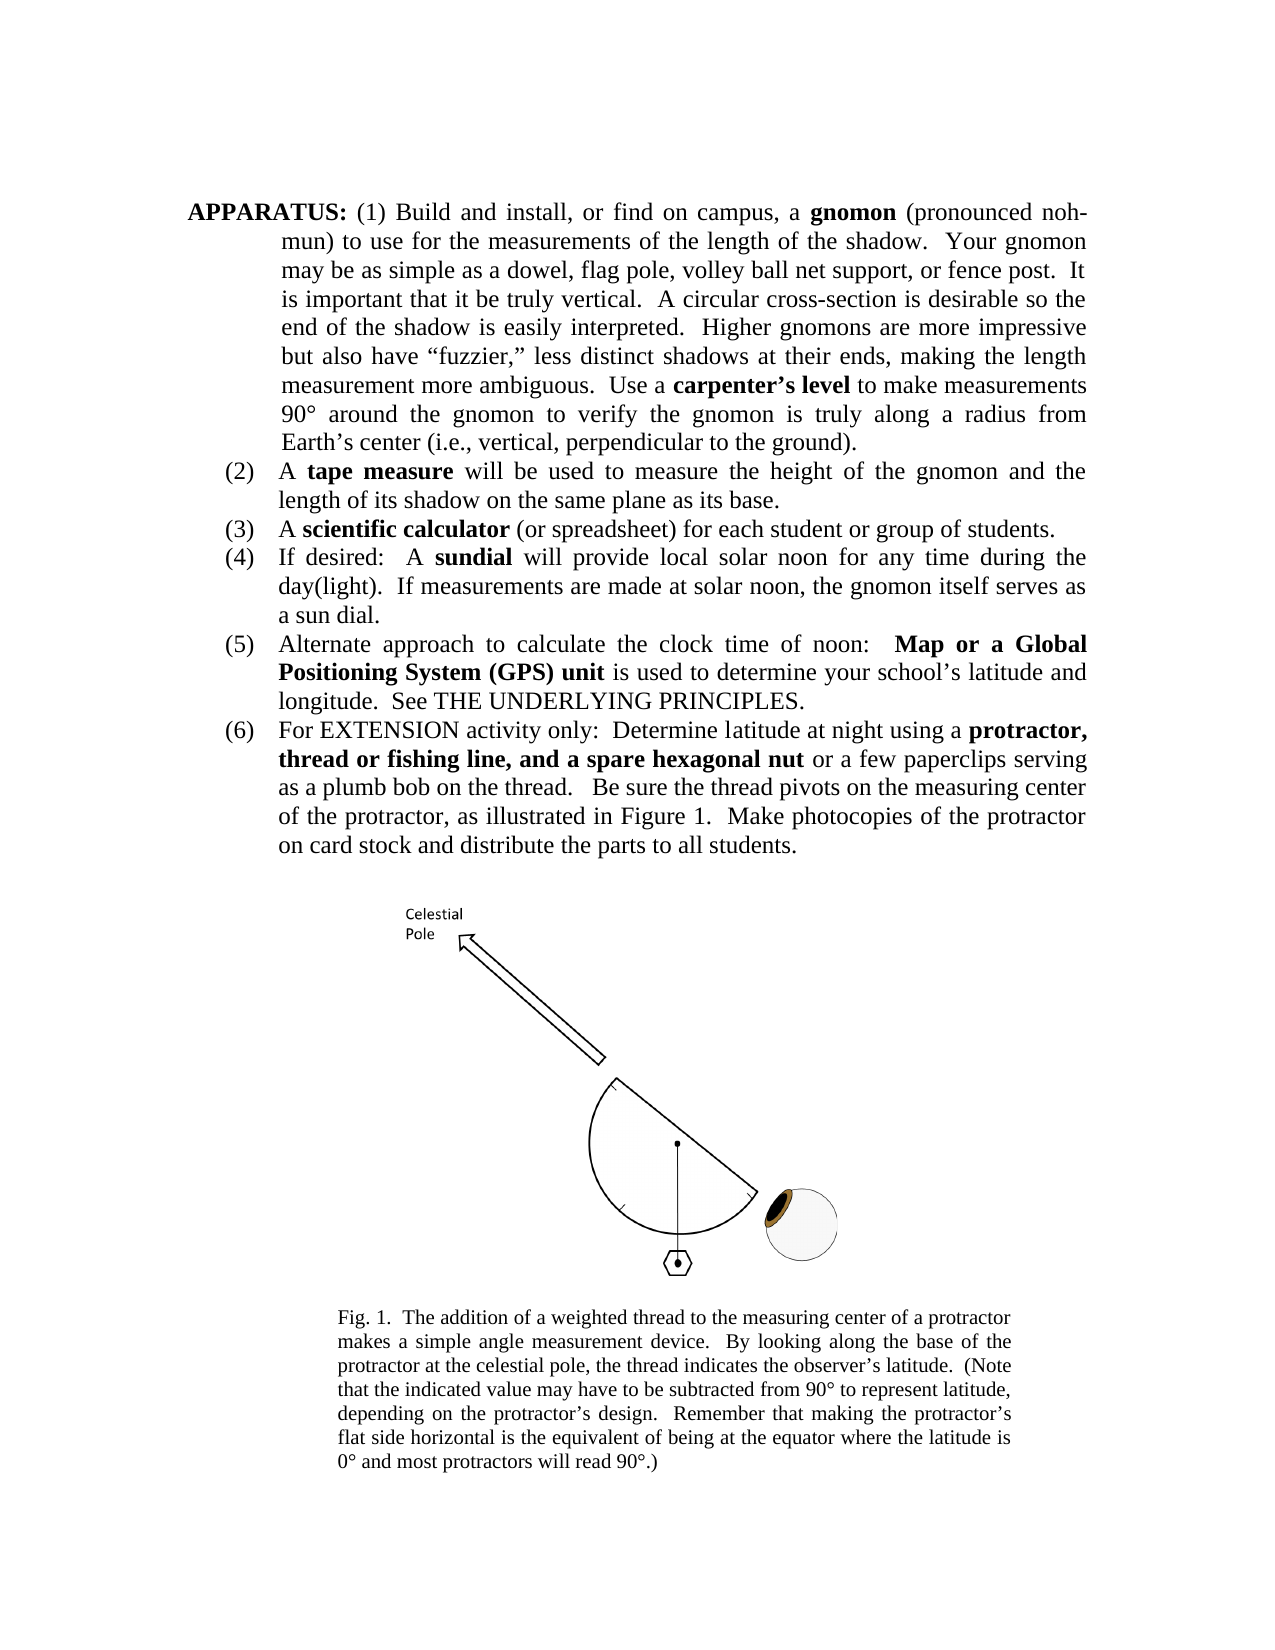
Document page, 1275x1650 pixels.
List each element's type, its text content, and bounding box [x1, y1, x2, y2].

text APPARATUS: (1) Build and install, or find on campus, a gnomon (pronounced noh-mun) to use for the measurements of the length of the shadow. Your gnomon may be as simple as a dowel, flag pole, volley ball net support, or fence post. It is important that it be truly vertical. A circular cross-section is desirable so the end of the shadow is easily interpreted. Higher gnomons are more impressive but also have “fuzzier,” less distinct shadows at their ends, making the length measurement more ambiguous. Use a carpenter’s level to make measurements 90° around the gnomon to verify the gnomon is truly along a radius from Earth’s center (i.e., vertical, perpendicular to the ground). [187, 197, 1087, 456]
list If desired: A sundial will provide local solar noon for any time during the day(light). If measurements are made at solar noon, the gnomon itself serves as a sun dial. [225, 542, 1087, 629]
list A scientific calculator (or spreadsheet) for each student or group of students. [225, 514, 1087, 542]
list Alternate approach to calculate the clock time of noon: Map or a Global Positioning System (GPS) unit is used to determine your school’s latitude and longitude. See THE UNDERLYING PRINCIPLES. [225, 629, 1087, 715]
text Fig. 1. The addition of a weighted thread to the measuring center of a protractor makes a simple angle measurement device. By looking along the base of the protractor at the celestial pole, the thread indicates the observer’s latitude. (Note that the indicated value may have to be subtracted from 90° to represent latitude, depending on the protractor’s design. Remember that making the protractor’s flat side horizontal is the equivalent of being at the equator where the latitude is 0° and most protractors will read 90°.) [337, 1305, 1012, 1473]
picture [395, 898, 838, 1276]
list A tape measure will be used to measure the height of the gnomon and the length of its shadow on the same plane as its base. [225, 456, 1087, 514]
list For EXTENSION activity only: Determine latitude at night using a protractor, thread or fishing line, and a spare hexagonal nut or a few paperclips serving as a plumb bob on the thread. Be sure the thread pivots on the measuring center of the protractor, as illustrated in Figure 1. Make photocopies of the protractor on card stock and distribute the parts to all students. [225, 715, 1087, 859]
